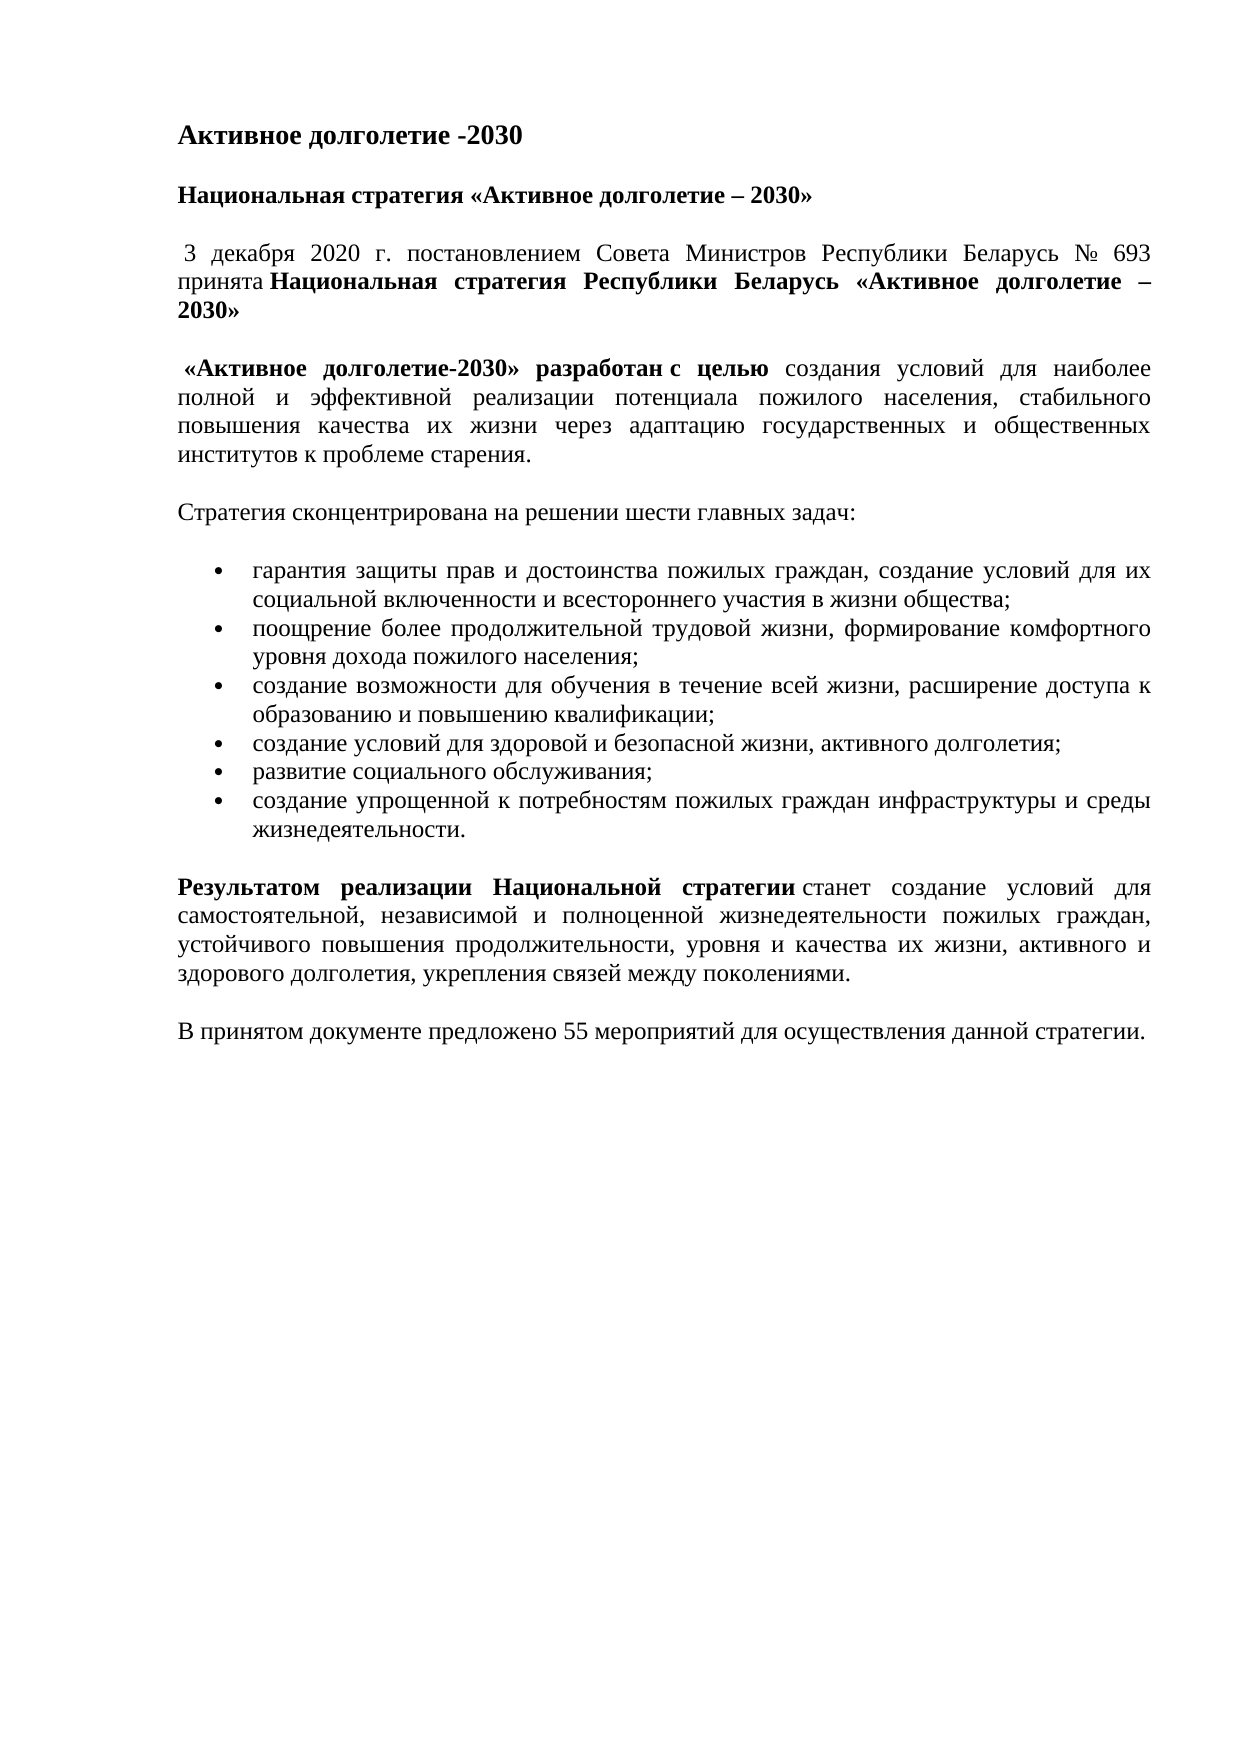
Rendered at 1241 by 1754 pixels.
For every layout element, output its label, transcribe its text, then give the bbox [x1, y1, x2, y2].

text Активное долголетие -2030 [177, 118, 1152, 151]
list гарантия защиты прав и достоинства пожилых граждан, создание условий для их социальной включенности и всестороннего участия в жизни общества; [215, 555, 1152, 613]
text Стратегия сконцентрирована на решении шести главных задач: [177, 497, 1152, 526]
text Результатом реализации Национальной стратегии станет создание условий для самостоятельной, независимой и полноценной жизнедеятельности пожилых граждан, устойчивого повышения продолжительности, уровня и качества их жизни, активного и здорового долголетия, укрепления связей между поколениями. [177, 872, 1152, 987]
list создание упрощенной к потребностям пожилых граждан инфраструктуры и среды жизнедеятельности. [215, 785, 1152, 843]
text В принятом документе предложено 55 мероприятий для осуществления данной стратегии. [177, 1016, 1152, 1045]
text 3 декабря 2020 г. постановлением Совета Министров Республики Беларусь № 693 принята Национальная стратегия Республики Беларусь «Активное долголетие – 2030» [177, 238, 1152, 324]
text «Активное долголетие-2030» разработан с целью создания условий для наиболее полной и эффективной реализации потенциала пожилого населения, стабильного повышения качества их жизни через адаптацию государственных и общественных институтов к проблеме старения. [177, 353, 1152, 468]
list развитие социального обслуживания; [215, 756, 1152, 785]
list создание условий для здоровой и безопасной жизни, активного долголетия; [215, 728, 1152, 756]
text Национальная стратегия «Активное долголетие – 2030» [177, 180, 1152, 208]
list создание возможности для обучения в течение всей жизни, расширение доступа к образованию и повышению квалификации; [215, 670, 1152, 728]
list поощрение более продолжительной трудовой жизни, формирование комфортного уровня дохода пожилого населения; [215, 613, 1152, 670]
